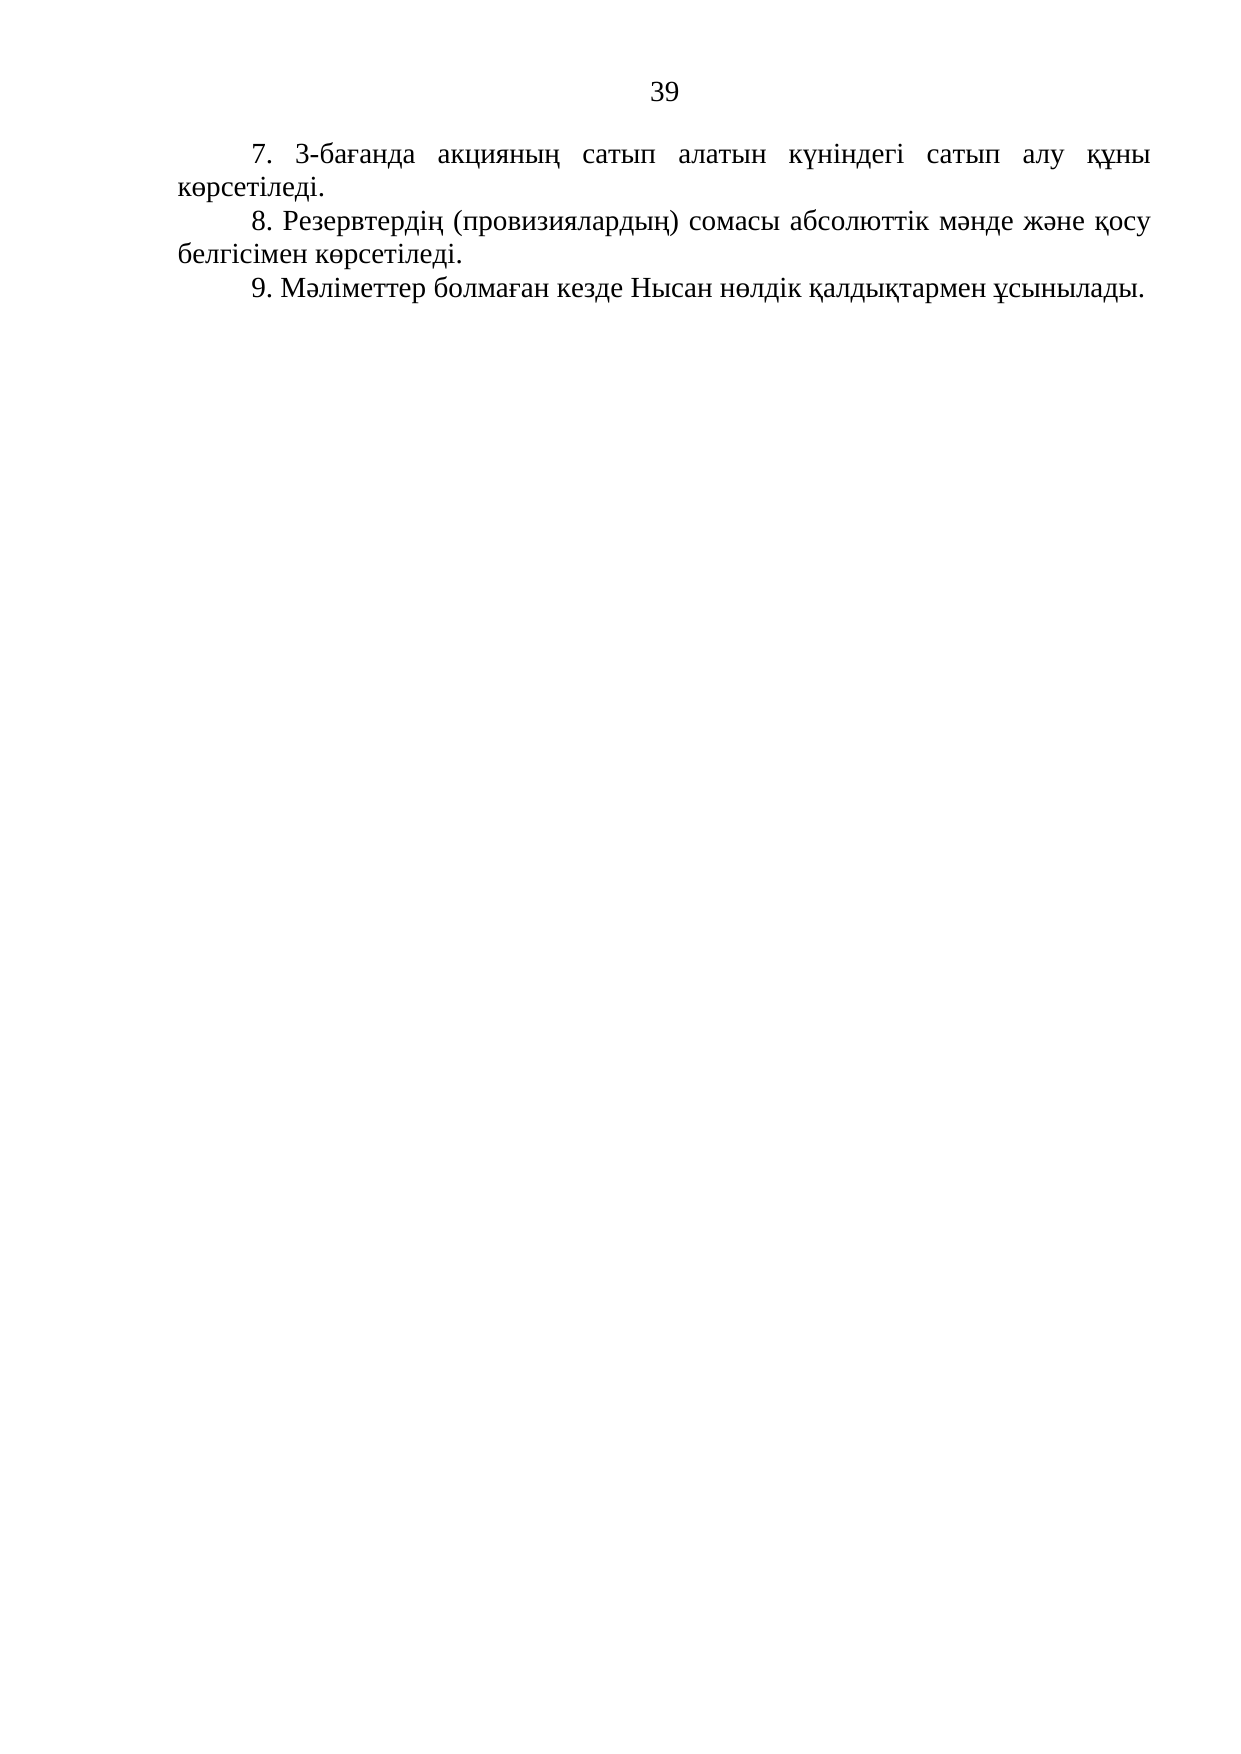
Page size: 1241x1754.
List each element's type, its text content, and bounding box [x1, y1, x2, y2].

text 8. Резервтердің (провизиялардың) сомасы абсолюттік мәнде және қосу белгісімен көрсетіледі. [177, 203, 1152, 270]
text 7. 3-бағанда акцияның сатып алатын күніндегі сатып алу құны көрсетіледі. [177, 136, 1152, 203]
text 9. Мәліметтер болмаған кезде Нысан нөлдік қалдықтармен ұсынылады. [177, 270, 1152, 304]
